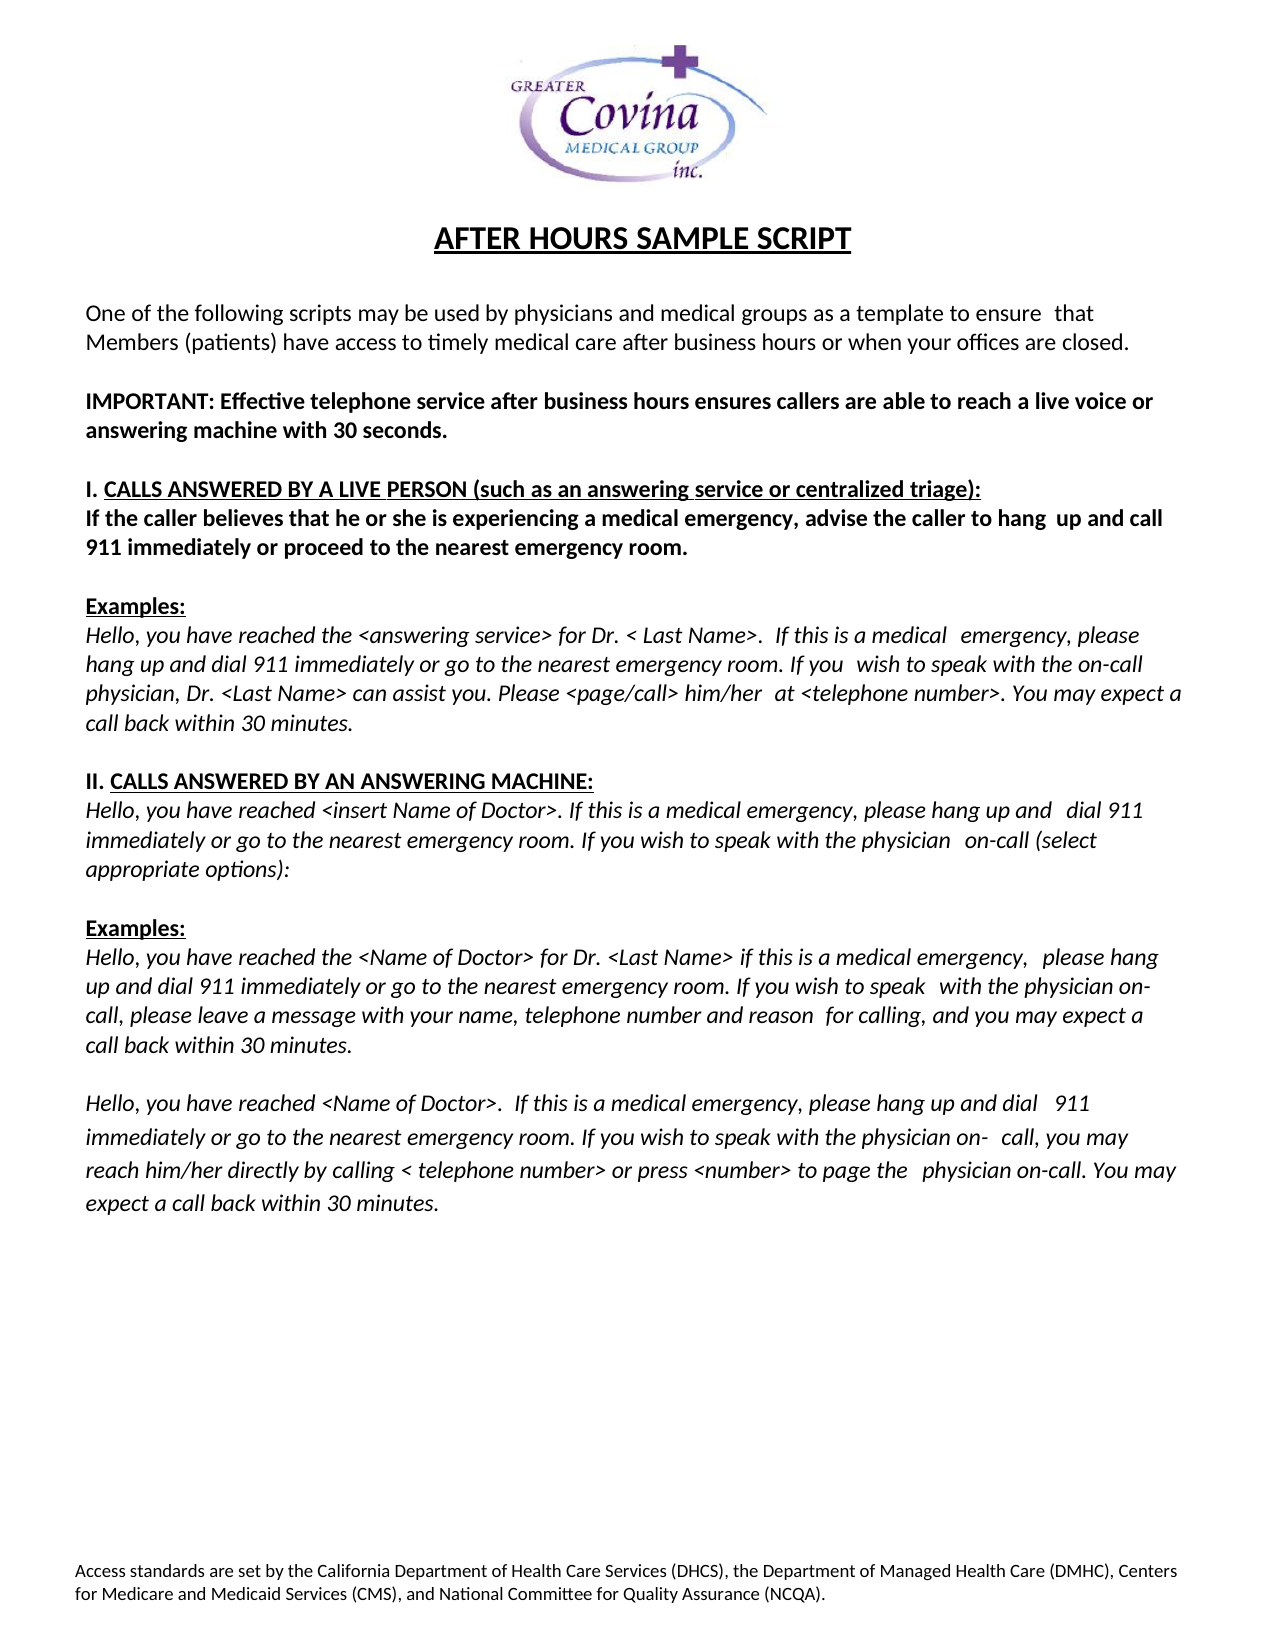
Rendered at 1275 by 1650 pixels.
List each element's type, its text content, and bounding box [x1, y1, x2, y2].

text If the caller believes that he or she is experiencing a medical emergency, advise the caller to hang up and call 911 immediately or proceed to the nearest emergency room. [85, 503, 1186, 561]
picture [489, 45, 786, 189]
text Hello, you have reached <insert Name of Doctor>. If this is a medical emergency, please hang up and dial 911 immediately or go to the nearest emergency room. If you wish to speak with the physician on-call (select appropriate options): [85, 796, 1188, 883]
text One of the following scripts may be used by physicians and medical groups as a template to ensure that Members (patients) have access to timely medical care after business hours or when your offices are closed. [85, 298, 1186, 357]
text Examples: [85, 591, 1200, 620]
text Examples: [85, 913, 1200, 942]
text Hello, you have reached the <answering service> for Dr. < Last Name>. If this is a medical emergency, please hang up and dial 911 immediately or go to the nearest emergency room. If you wish to speak with the on-call physician, Dr. <Last Name> can assist you. Please <page/call> him/her at <telephone number>. You may expect a call back within 30 minutes. [85, 620, 1186, 737]
text IMPORTANT: Effective telephone service after business hours ensures callers are able to reach a live voice or answering machine with 30 seconds. [85, 386, 1186, 444]
list CALLS ANSWERED BY A LIVE PERSON (such as an answering service or centralized triage): [85, 474, 1200, 503]
list CALLS ANSWERED BY AN ANSWERING MACHINE: [85, 766, 1200, 796]
text Hello, you have reached <Name of Doctor>. If this is a medical emergency, please hang up and dial 911 immediately or go to the nearest emergency room. If you wish to speak with the physician on- call, you may reach him/her directly by calling < telephone number> or press <number> to page the physician on-call. You may expect a call back within 30 minutes. [85, 1088, 1186, 1218]
text AFTER HOURS SAMPLE SCRIPT [85, 217, 1200, 257]
text Hello, you have reached the <Name of Doctor> for Dr. <Last Name> if this is a medical emergency, please hang up and dial 911 immediately or go to the nearest emergency room. If you wish to speak with the physician on-call, please leave a message with your name, telephone number and reason for calling, and you may expect a call back within 30 minutes. [85, 942, 1181, 1059]
